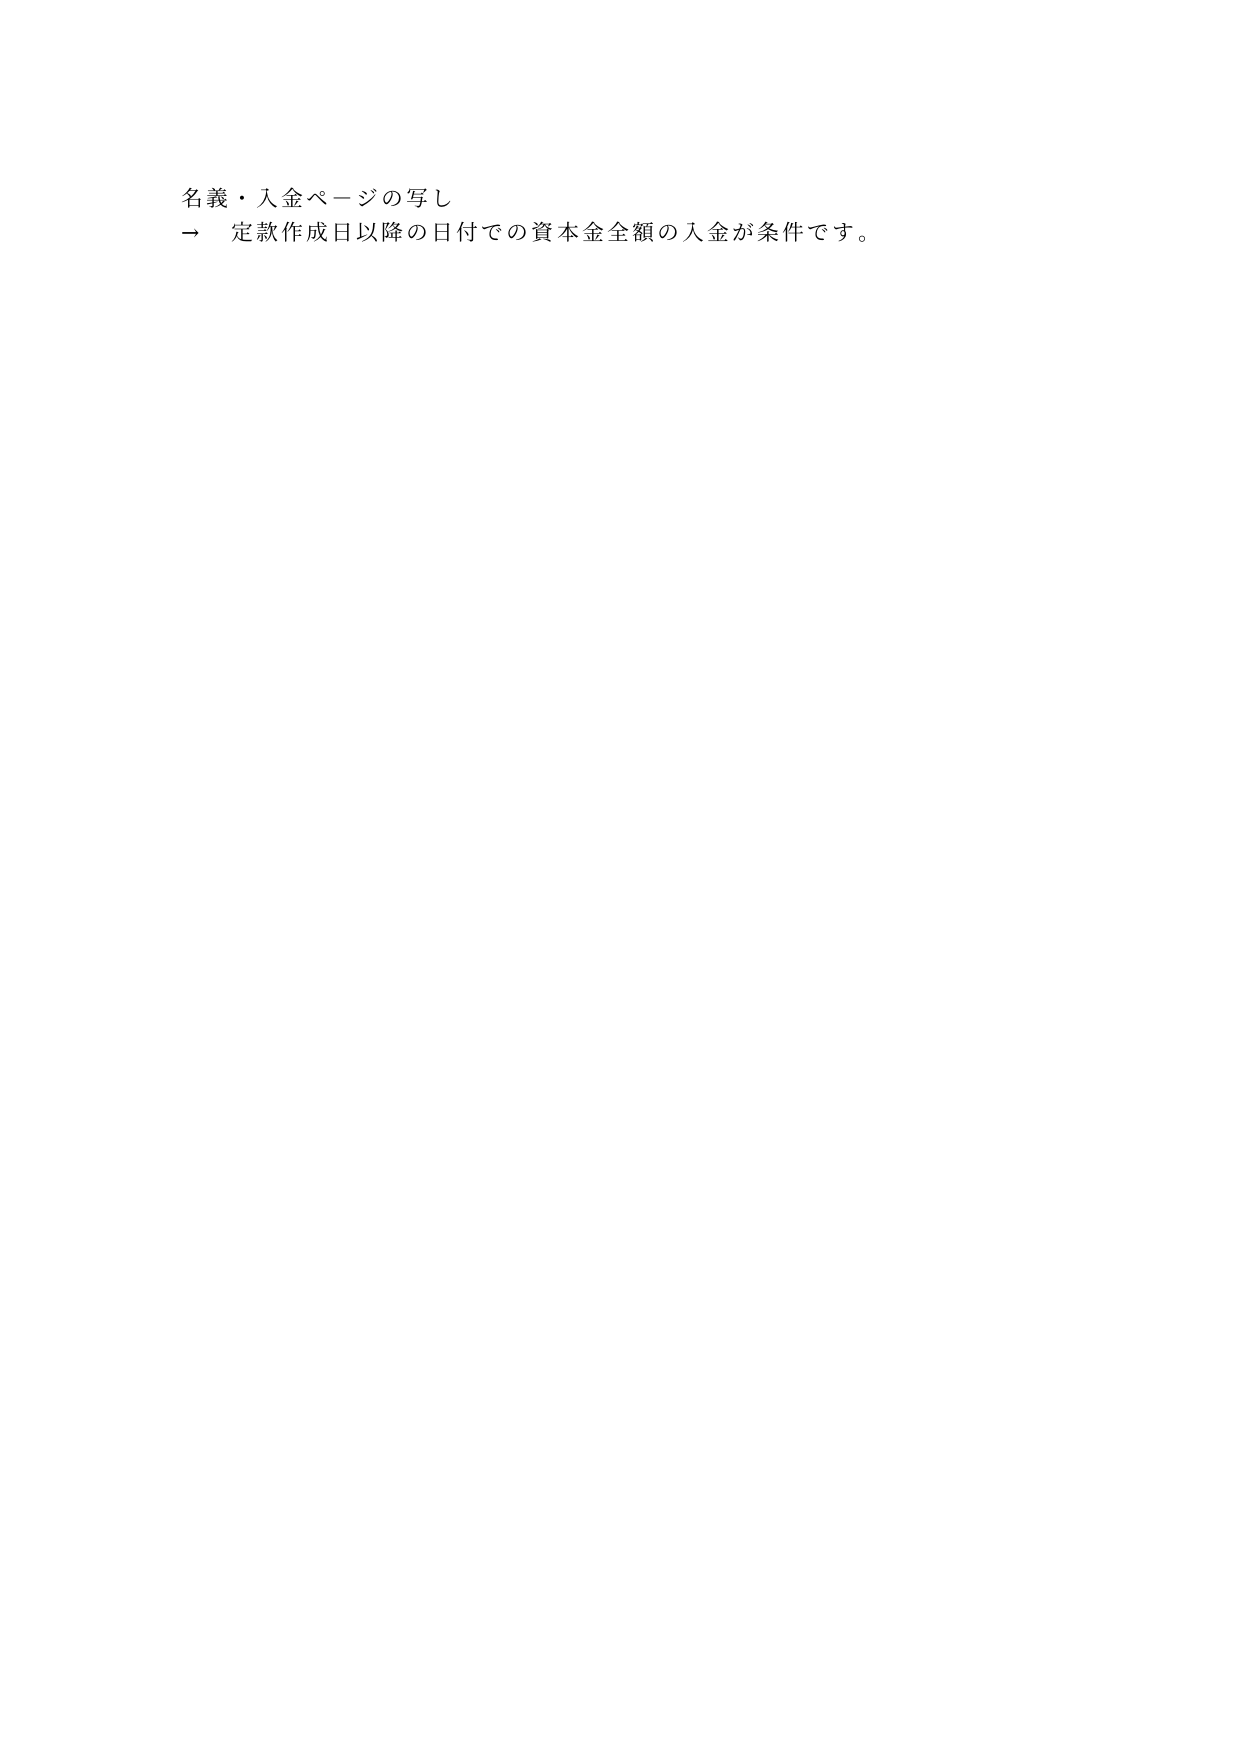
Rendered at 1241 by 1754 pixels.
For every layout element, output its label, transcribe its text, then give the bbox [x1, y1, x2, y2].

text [181, 179, 1059, 214]
text → 定款作成日以降の日付での資本金全額の入金が条件です。 [181, 214, 1059, 249]
